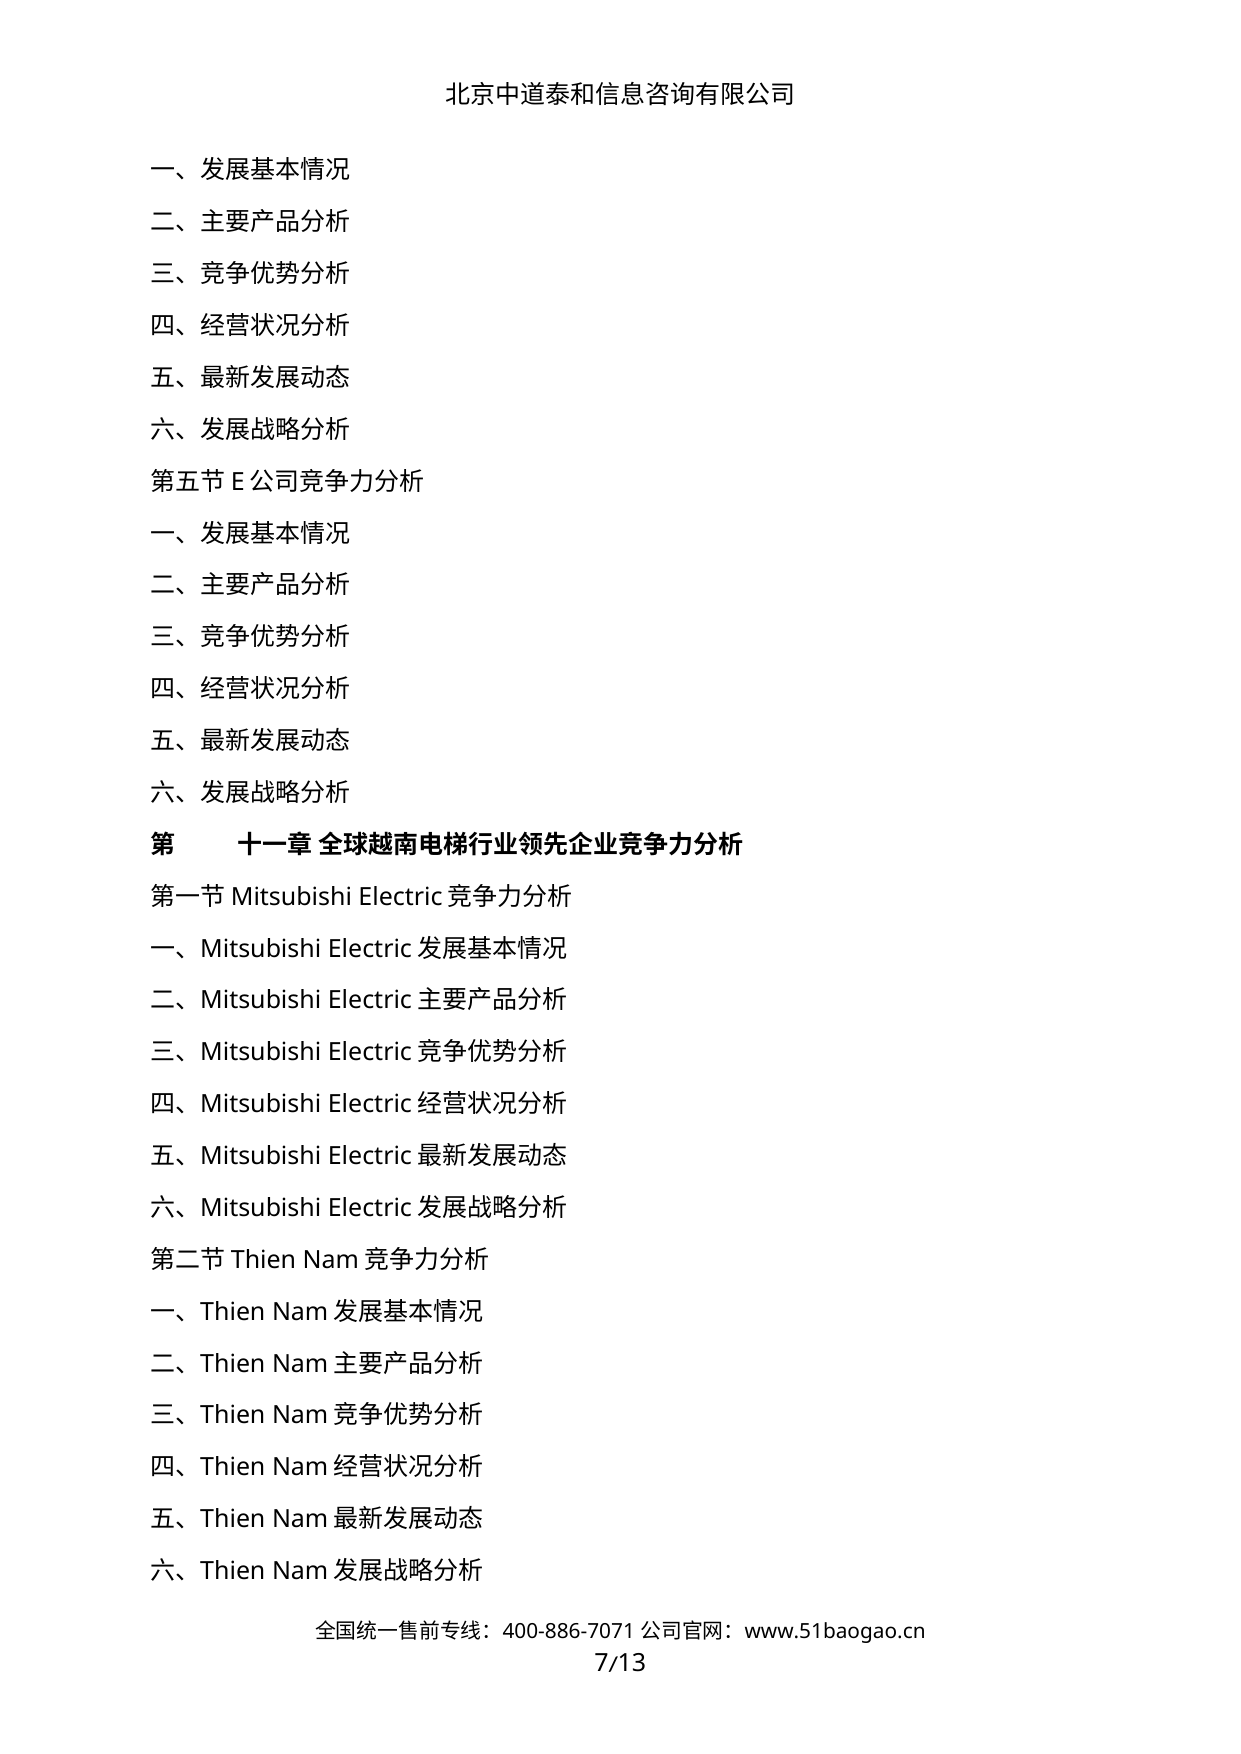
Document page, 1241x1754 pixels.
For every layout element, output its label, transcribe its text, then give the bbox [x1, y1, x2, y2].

text 三、Mitsubishi Electric竞争优势分析 [150, 1032, 1090, 1068]
text 四、经营状况分析 [150, 669, 1090, 705]
text 一、Thien Nam发展基本情况 [150, 1291, 1090, 1327]
text 第 十一章 全球越南电梯行业领先企业竞争力分析 [150, 824, 1090, 861]
text 六、发展战略分析 [150, 409, 1090, 446]
text 六、Thien Nam发展战略分析 [150, 1551, 1090, 1587]
text 五、最新发展动态 [150, 721, 1090, 757]
text 三、竞争优势分析 [150, 617, 1090, 653]
text 五、Thien Nam最新发展动态 [150, 1499, 1090, 1535]
text 三、竞争优势分析 [150, 254, 1090, 290]
text 五、最新发展动态 [150, 357, 1090, 394]
text 二、主要产品分析 [150, 202, 1090, 238]
text 三、Thien Nam竞争优势分析 [150, 1395, 1090, 1431]
text 二、Mitsubishi Electric主要产品分析 [150, 980, 1090, 1016]
text 五、Mitsubishi Electric最新发展动态 [150, 1136, 1090, 1172]
text 一、发展基本情况 [150, 513, 1090, 549]
text 四、经营状况分析 [150, 306, 1090, 342]
text 二、Thien Nam主要产品分析 [150, 1343, 1090, 1379]
text 第一节 Mitsubishi Electric竞争力分析 [150, 876, 1090, 912]
text 六、发展战略分析 [150, 772, 1090, 809]
text 六、Mitsubishi Electric发展战略分析 [150, 1187, 1090, 1224]
text 二、主要产品分析 [150, 565, 1090, 601]
text 第二节 Thien Nam竞争力分析 [150, 1239, 1090, 1276]
text 第五节 E公司竞争力分析 [150, 461, 1090, 497]
text 一、Mitsubishi Electric发展基本情况 [150, 928, 1090, 964]
text 四、Thien Nam经营状况分析 [150, 1447, 1090, 1483]
text 四、Mitsubishi Electric经营状况分析 [150, 1084, 1090, 1120]
text 一、发展基本情况 [150, 150, 1090, 186]
